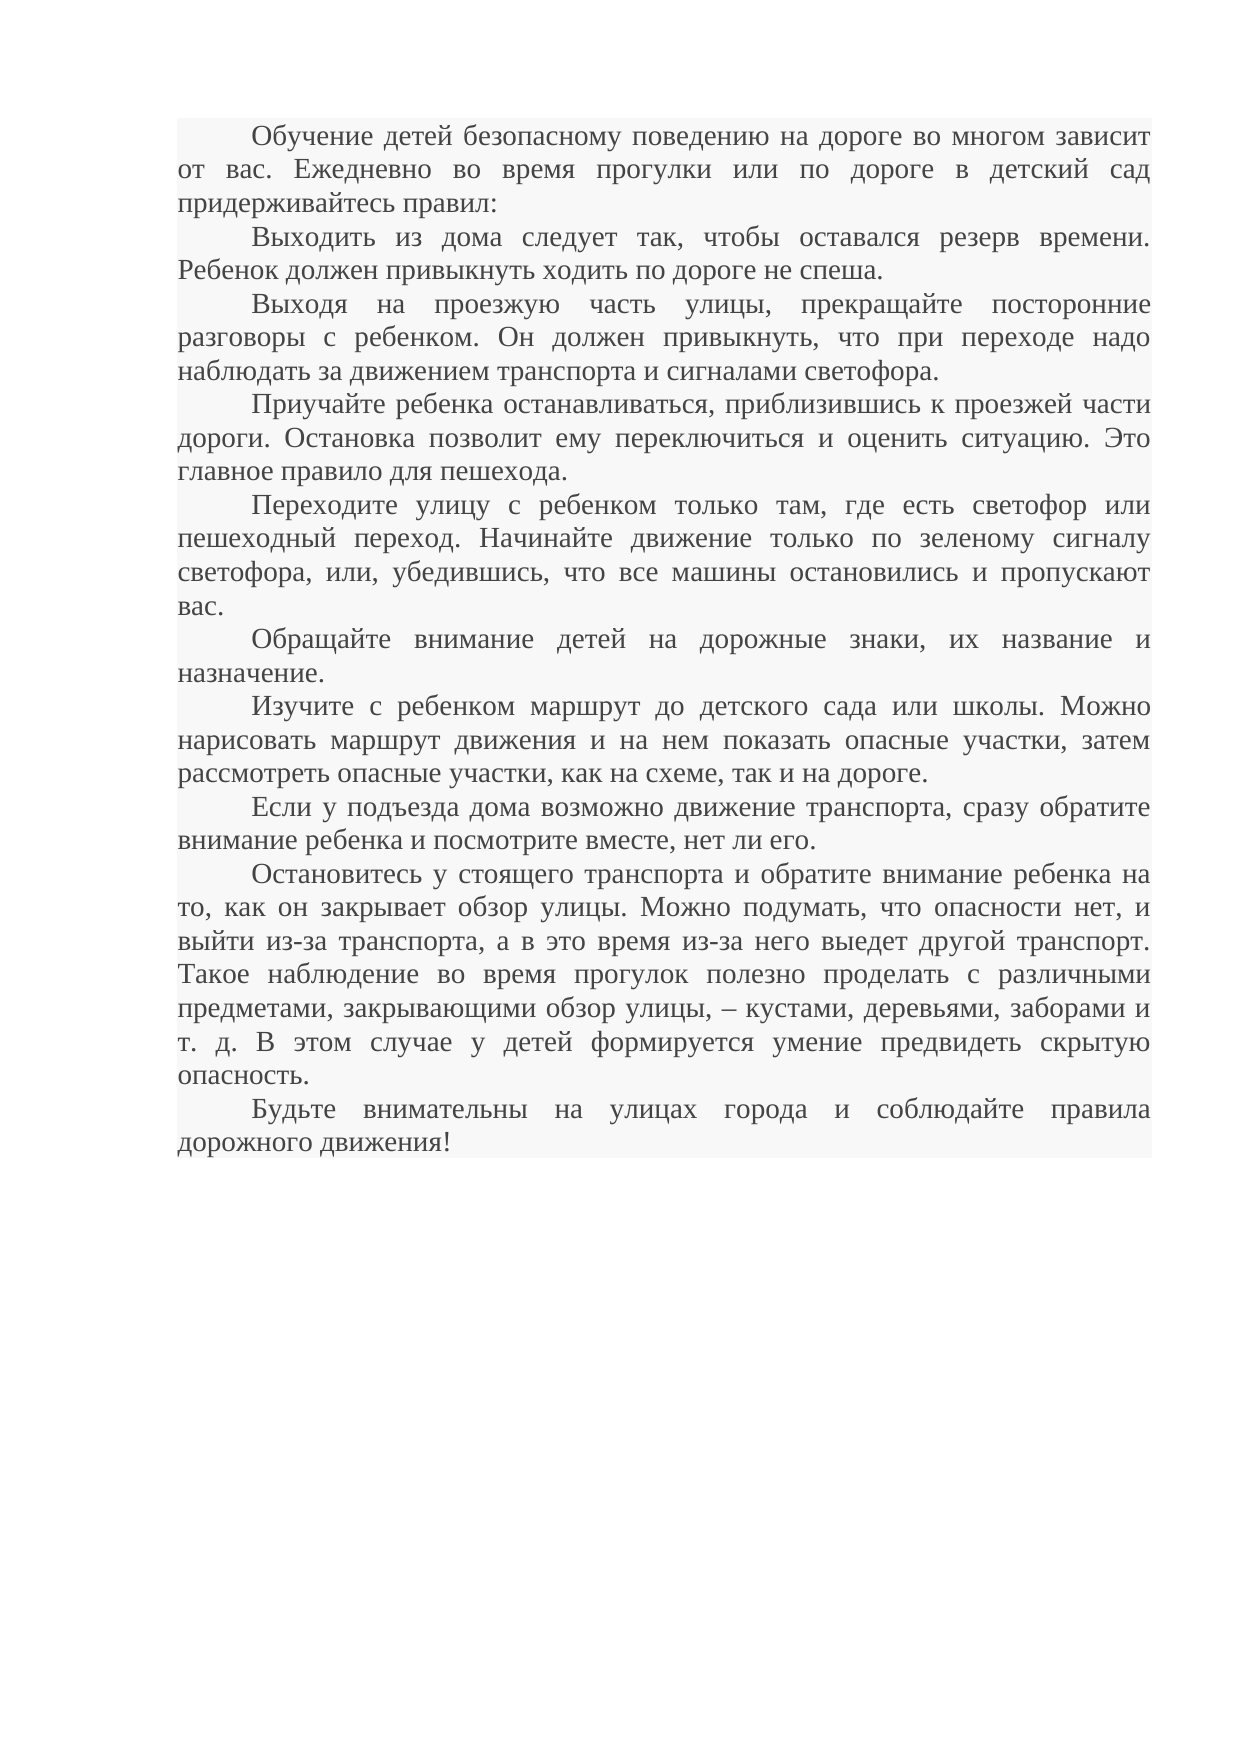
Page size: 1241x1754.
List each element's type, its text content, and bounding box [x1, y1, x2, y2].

text Переходите улицу с ребенком только там, где есть светофор или пешеходный переход. Начинайте движение только по зеленому сигналу светофора, или, убедившись, что все машины остановились и пропускают вас. [177, 487, 1152, 621]
text Выходя на проезжую часть улицы, прекращайте посторонние разговоры с ребенком. Он должен привыкнуть, что при переходе надо наблюдать за движением транспорта и сигналами светофора. [177, 286, 1152, 386]
text Приучайте ребенка останавливаться, приблизившись к проезжей части дороги. Остановка позволит ему переключиться и оценить ситуацию. Это главное правило для пешехода. [177, 386, 1152, 487]
text Изучите с ребенком маршрут до детского сада или школы. Можно нарисовать маршрут движения и на нем показать опасные участки, затем рассмотреть опасные участки, как на схеме, так и на дороге. [177, 688, 1152, 789]
text Остановитесь у стоящего транспорта и обратите внимание ребенка на то, как он закрывает обзор улицы. Можно подумать, что опасности нет, и выйти из-за транспорта, а в это время из-за него выедет другой транспорт. Такое наблюдение во время прогулок полезно проделать с различными предметами, закрывающими обзор улицы, – кустами, деревьями, заборами и т. д. В этом случае у детей формируется умение предвидеть скрытую опасность. [177, 856, 1152, 1091]
text Будьте внимательны на улицах города и соблюдайте правила дорожного движения! [177, 1091, 1152, 1158]
text Выходить из дома следует так, чтобы оставался резерв времени. Ребенок должен привыкнуть ходить по дороге не спеша. [177, 219, 1152, 286]
text Если у подъезда дома возможно движение транспорта, сразу обратите внимание ребенка и посмотрите вместе, нет ли его. [177, 789, 1152, 856]
text Обращайте внимание детей на дорожные знаки, их название и назначение. [177, 621, 1152, 688]
text Обучение детей безопасному поведению на дороге во многом зависит от вас. Ежедневно во время прогулки или по дороге в детский сад придерживайтесь правил: [177, 118, 1152, 219]
